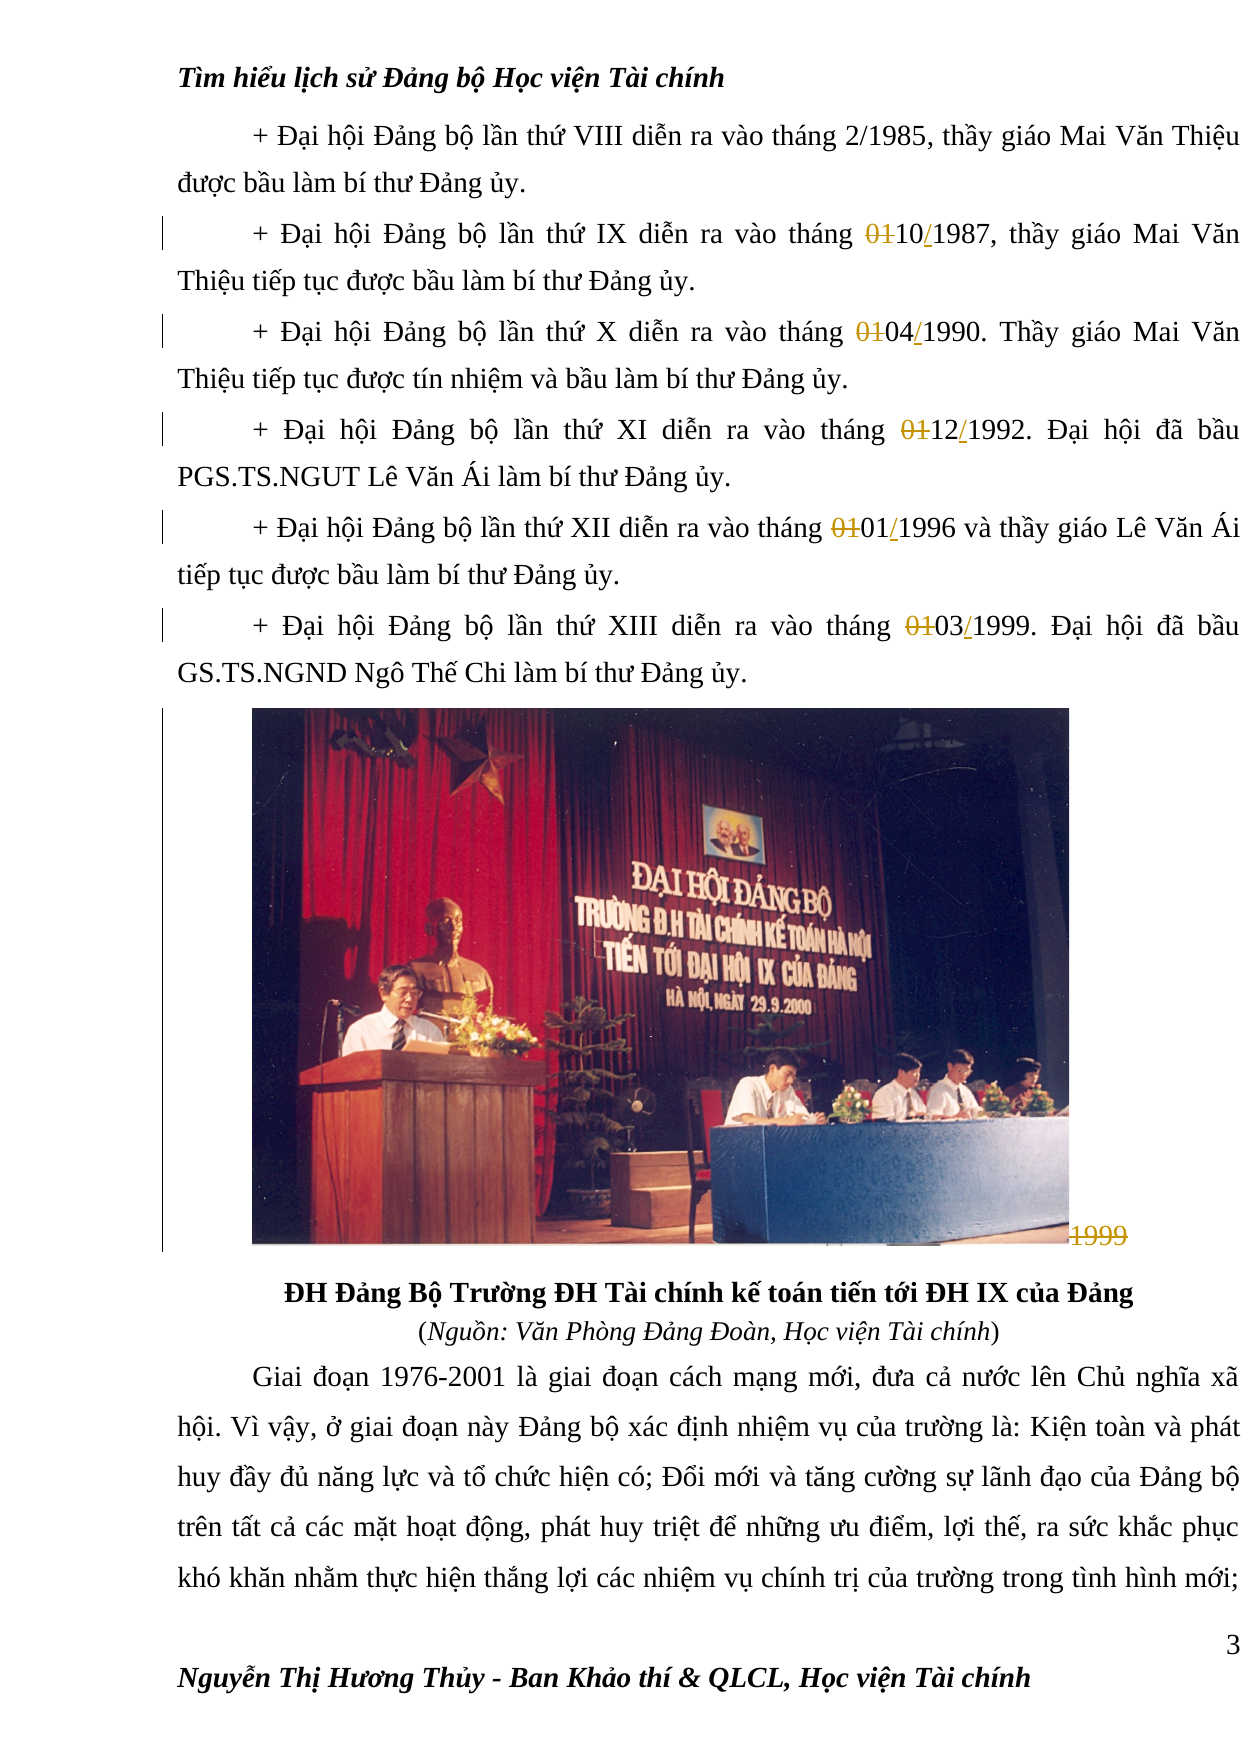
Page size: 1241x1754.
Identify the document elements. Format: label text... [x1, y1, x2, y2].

text + Đại hội Đảng bộ lần thứ XII diễn ra vào tháng 011996 và thầy giáo Lê Văn Ái tiếp tục được bầu làm bí thư Đảng ủy. [177, 510, 1240, 591]
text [177, 1359, 1240, 1593]
text + Đại hội Đảng bộ lần thứ VIII diễn ra vào tháng 2/1985, thầy giáo Mai Văn Thiệu được bầu làm bí thư Đảng ủy. [177, 118, 1240, 199]
picture [252, 708, 1070, 1246]
text ĐH Đảng Bộ Trường ĐH Tài chính kế toán tiến tới ĐH IX của Đảng [177, 1275, 1240, 1308]
text (Nguồn: Văn Phòng Đảng Đoàn, Học viện Tài chính) [177, 1315, 1240, 1346]
text + Đại hội Đảng bộ lần thứ X diễn ra vào tháng 041990. Thầy giáo Mai Văn Thiệu tiếp tục được tín nhiệm và bầu làm bí thư Đảng ủy. [177, 314, 1240, 395]
text + Đại hội Đảng bộ lần thứ IX diễn ra vào tháng 101987, thầy giáo Mai Văn Thiệu tiếp tục được bầu làm bí thư Đảng ủy. [177, 216, 1240, 297]
text + Đại hội Đảng bộ lần thứ XI diễn ra vào tháng 121992. Đại hội đã bầu PGS.TS.NGUT Lê Văn Ái làm bí thư Đảng ủy. [177, 412, 1240, 493]
text + Đại hội Đảng bộ lần thứ XIII diễn ra vào tháng 031999. Đại hội đã bầu GS.TS.NGND Ngô Thế Chi làm bí thư Đảng ủy. [177, 608, 1240, 688]
